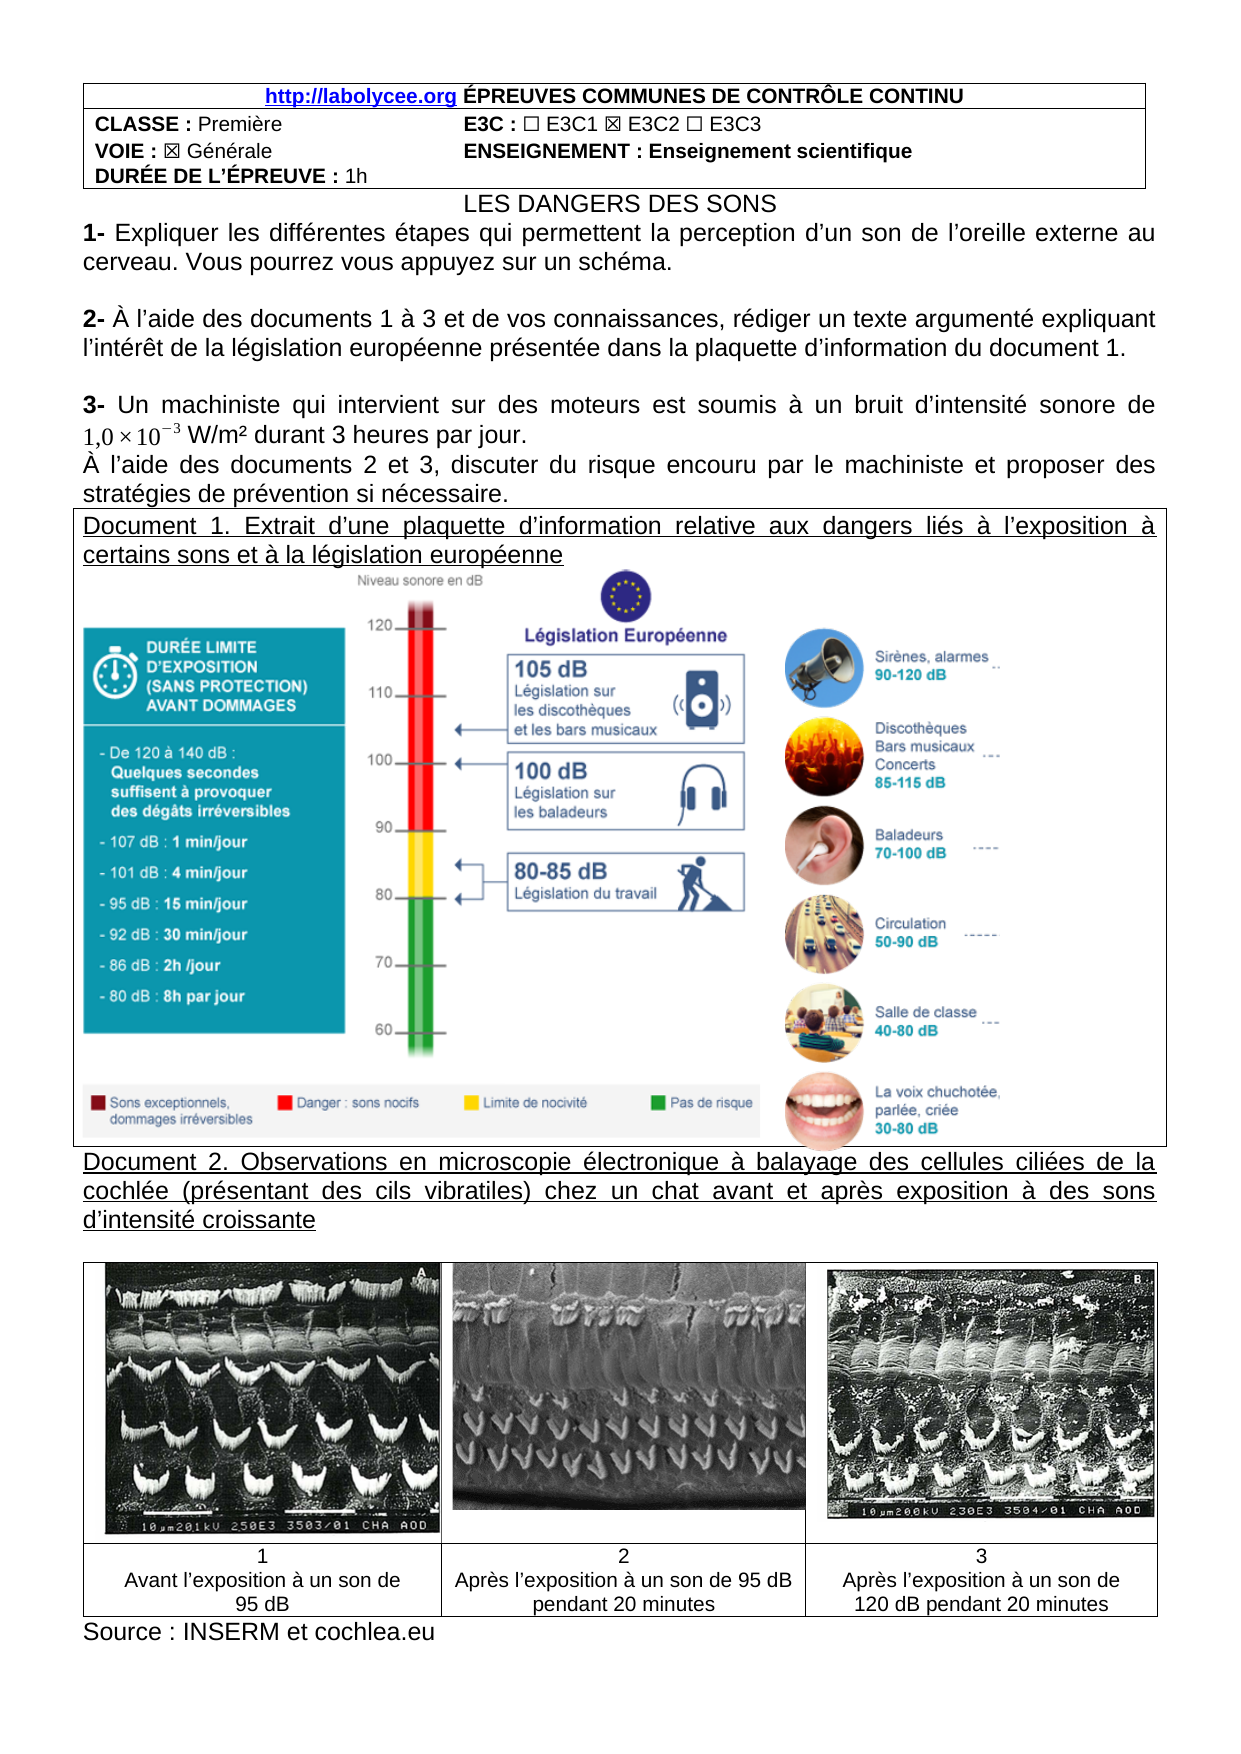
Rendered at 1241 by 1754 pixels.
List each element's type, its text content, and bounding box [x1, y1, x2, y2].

table_cell 1 Avant l’exposition à un son de 95 dB [84, 1544, 441, 1616]
text Document 1. Extrait d’une plaquette d’information relative aux dangers liés à l’exposition à certains sons et à la législation européenne [74, 509, 1166, 568]
text Document 2. Observations en microscopie électronique à balayage des cellules ciliées de la cochlée (présentant des cils vibratiles) chez un chat avant et après exposition à des sons d’intensité croissante [83, 1147, 808, 1172]
picture [82, 568, 761, 1145]
text À l’aide des documents 2 et 3, discuter du risque encouru par le machiniste et proposer des stratégies de prévention si nécessaire. [83, 450, 1157, 508]
text Source : INSERM et cochlea.eu [83, 1617, 1157, 1646]
text LES DANGERS DES SONS [83, 189, 1157, 218]
picture [817, 1263, 1157, 1522]
text Document 2. Observations en microscopie électronique à balayage des cellules ciliées de la cochlée (présentant des cils vibratiles) chez un chat avant et après exposition à des sons d’intensité croissante [83, 1202, 1157, 1233]
picture [785, 600, 1000, 1166]
text Document 2. Observations en microscopie électronique à balayage des cellules ciliées de la cochlée (présentant des cils vibratiles) chez un chat avant et après exposition à des sons d’intensité croissante [83, 1174, 1157, 1201]
table_cell 2 Après l’exposition à un son de 95 dB pendant 20 minutes [442, 1544, 805, 1616]
table_cell CLASSE : Première E3C : E3C1 E3C2 E3C3 VOIE : Générale ENSEIGNEMENT : Enseignement scientifique DURÉE DE L’ÉPREUVE : 1h [84, 109, 1145, 188]
text 3- Un machiniste qui intervient sur des moteurs est soumis à un bruit d’intensité sonore de W/m² durant 3 heures par jour. [83, 390, 1157, 450]
picture [452, 1263, 806, 1510]
table_header [806, 1263, 1157, 1543]
table_cell 3 Après l’exposition à un son de 120 dB pendant 20 minutes [806, 1544, 1157, 1616]
table_header http://labolycee.org ÉPREUVES COMMUNES DE CONTRÔLE CONTINU [84, 84, 1145, 108]
picture [94, 1263, 442, 1543]
text 1- Expliquer les différentes étapes qui permettent la perception d’un son de l’oreille externe au cerveau. Vous pourrez vous appuyez sur un schéma. [83, 218, 1157, 275]
text 2- À l’aide des documents 1 à 3 et de vos connaissances, rédiger un texte argumenté expliquant l’intérêt de la législation européenne présentée dans la plaquette d’information du document 1. [83, 304, 1157, 362]
table_header [442, 1263, 805, 1543]
table_header [84, 1263, 94, 1543]
